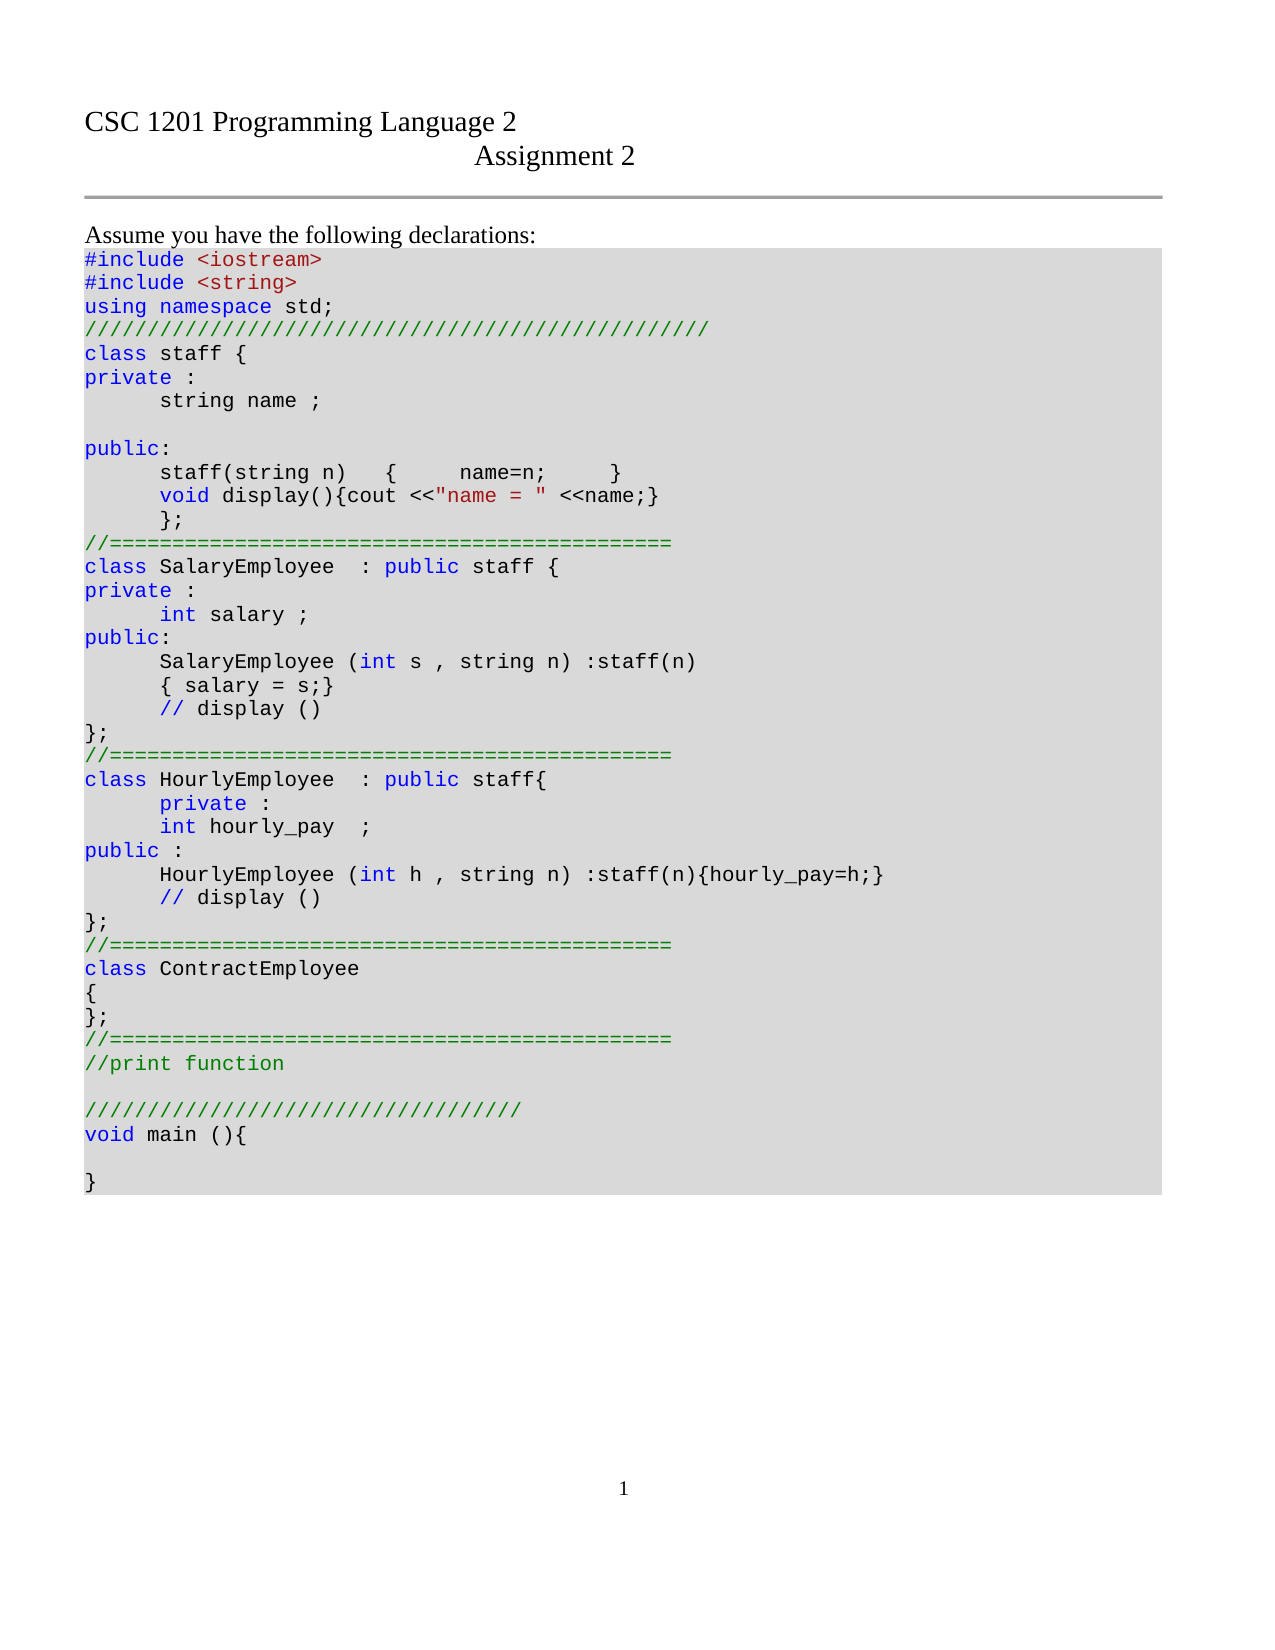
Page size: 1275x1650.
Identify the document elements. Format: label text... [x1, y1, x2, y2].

text }; [84, 722, 1162, 746]
text { salary = s;} [84, 674, 1162, 698]
text private : [84, 580, 1162, 604]
text class SalaryEmployee : public staff { [84, 556, 1162, 580]
text //============================================= [84, 533, 1162, 556]
text //============================================= [84, 935, 1162, 958]
text { [84, 982, 1162, 1006]
text // display () [84, 887, 1162, 911]
text HourlyEmployee (int h , string n) :staff(n){hourly_pay=h;} [84, 864, 1162, 887]
text }; [84, 509, 1162, 533]
text /////////////////////////////////// [84, 1100, 1162, 1124]
text public : [84, 840, 1162, 864]
text string name ; [84, 390, 1162, 414]
text }; [84, 911, 1162, 935]
text SalaryEmployee (int s , string n) :staff(n) [84, 651, 1162, 674]
text //print function [84, 1053, 1162, 1077]
text void main (){ [84, 1124, 1162, 1147]
text class staff { [84, 343, 1162, 367]
text int salary ; [84, 604, 1162, 627]
text staff(string n) { name=n; } [84, 462, 1162, 485]
text //============================================= [84, 746, 1162, 769]
text class ContractEmployee [84, 958, 1162, 982]
text #include <iostream> [84, 248, 1162, 272]
text } [84, 1171, 1162, 1195]
text }; [84, 1006, 1162, 1029]
text private : [84, 793, 1162, 816]
text using namespace std; [84, 296, 1162, 319]
text public: [84, 438, 1162, 462]
text int hourly_pay ; [84, 816, 1162, 840]
text Assume you have the following declarations: [84, 220, 1162, 248]
text private : [84, 367, 1162, 390]
text #include <string> [84, 272, 1162, 296]
text ////////////////////////////////////////////////// [84, 319, 1162, 343]
text class HourlyEmployee : public staff{ [84, 769, 1162, 793]
text //============================================= [84, 1029, 1162, 1053]
text void display(){cout <<"name = " <<name;} [84, 485, 1162, 509]
text // display () [84, 698, 1162, 722]
text public: [84, 627, 1162, 651]
